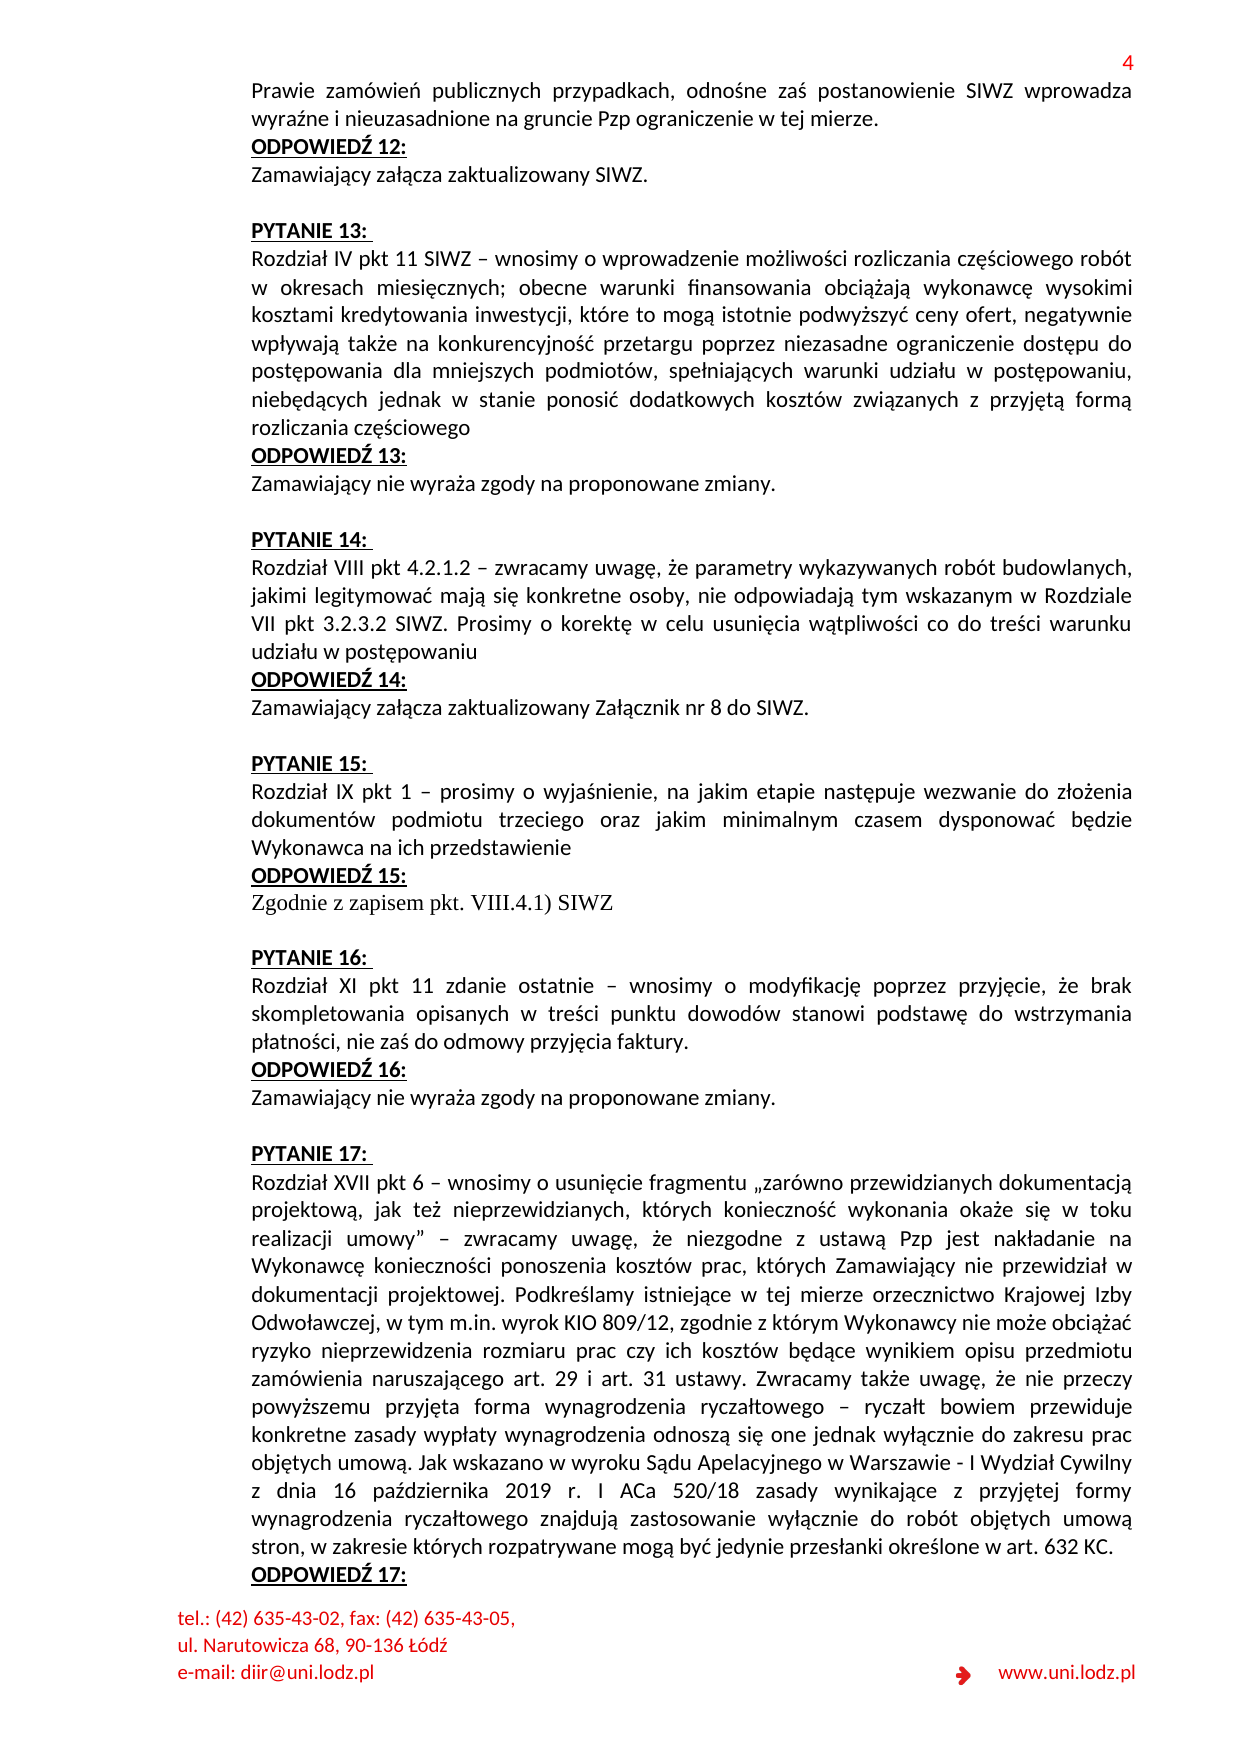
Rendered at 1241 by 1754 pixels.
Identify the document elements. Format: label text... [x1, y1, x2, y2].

text ODPOWIEDŹ 16: [177, 1056, 1134, 1083]
text PYTANIE 13: [251, 217, 1134, 244]
text Rozdział XI pkt 11 zdanie ostatnie – wnosimy o modyfikację poprzez przyjęcie, że brak skompletowania opisanych w treści punktu dowodów stanowi podstawę do wstrzymania płatności, nie zaś do odmowy przyjęcia faktury. [251, 971, 1134, 1056]
text Zamawiający nie wyraża zgody na proponowane zmiany. [251, 469, 1134, 497]
text ODPOWIEDŹ 13: [177, 441, 1134, 469]
picture [946, 1661, 980, 1690]
text Zamawiający załącza zaktualizowany Załącznik nr 8 do SIWZ. [251, 693, 1134, 721]
text Zamawiający nie wyraża zgody na proponowane zmiany. [251, 1083, 1134, 1112]
text ODPOWIEDŹ 15: [177, 861, 1134, 889]
text Rozdział IV pkt 11 SIWZ – wnosimy o wprowadzenie możliwości rozliczania częściowego robót w okresach miesięcznych; obecne warunki finansowania obciążają wykonawcę wysokimi kosztami kredytowania inwestycji, które to mogą istotnie podwyższyć ceny ofert, negatywnie wpływają także na konkurencyjność przetargu poprzez niezasadne ograniczenie dostępu do postępowania dla mniejszych podmiotów, spełniających warunki udziału w postępowaniu, niebędących jednak w stanie ponosić dodatkowych kosztów związanych z przyjętą formą rozliczania częściowego [251, 244, 1134, 441]
text PYTANIE 15: [251, 749, 1134, 777]
text Zgodnie z zapisem pkt. VIII.4.1) SIWZ [251, 889, 1134, 915]
text Rozdział XVII pkt 6 – wnosimy o usunięcie fragmentu „zarówno przewidzianych dokumentacją projektową, jak też nieprzewidzianych, których konieczność wykonania okaże się w toku realizacji umowy” – zwracamy uwagę, że niezgodne z ustawą Pzp jest nakładanie na Wykonawcę konieczności ponoszenia kosztów prac, których Zamawiający nie przewidział w dokumentacji projektowej. Podkreślamy istniejące w tej mierze orzecznictwo Krajowej Izby Odwoławczej, w tym m.in. wyrok KIO 809/12, zgodnie z którym Wykonawcy nie może obciążać ryzyko nieprzewidzenia rozmiaru prac czy ich kosztów będące wynikiem opisu przedmiotu zamówienia naruszającego art. 29 i art. 31 ustawy. Zwracamy także uwagę, że nie przeczy powyższemu przyjęta forma wynagrodzenia ryczałtowego – ryczałt bowiem przewiduje konkretne zasady wypłaty wynagrodzenia odnoszą się one jednak wyłącznie do zakresu prac objętych umową. Jak wskazano w wyroku Sądu Apelacyjnego w Warszawie - I Wydział Cywilny z dnia 16 października 2019 r. I ACa 520/18 zasady wynikające z przyjętej formy wynagrodzenia ryczałtowego znajdują zastosowanie wyłącznie do robót objętych umową stron, w zakresie których rozpatrywane mogą być jedynie przesłanki określone w art. 632 KC. [251, 1168, 1134, 1560]
text ODPOWIEDŹ 14: [177, 665, 1134, 693]
text PYTANIE 16: [251, 943, 1134, 971]
text ODPOWIEDŹ 12: [177, 132, 1134, 161]
text PYTANIE 14: [251, 525, 1134, 553]
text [251, 76, 1134, 132]
text PYTANIE 17: [251, 1139, 1134, 1168]
text Zamawiający załącza zaktualizowany SIWZ. [251, 161, 1134, 188]
text Rozdział VIII pkt 4.2.1.2 – zwracamy uwagę, że parametry wykazywanych robót budowlanych, jakimi legitymować mają się konkretne osoby, nie odpowiadają tym wskazanym w Rozdziale VII pkt 3.2.3.2 SIWZ. Prosimy o korektę w celu usunięcia wątpliwości co do treści warunku udziału w postępowaniu [251, 553, 1134, 665]
text ODPOWIEDŹ 17: [177, 1560, 1134, 1588]
text Rozdział IX pkt 1 – prosimy o wyjaśnienie, na jakim etapie następuje wezwanie do złożenia dokumentów podmiotu trzeciego oraz jakim minimalnym czasem dysponować będzie Wykonawca na ich przedstawienie [251, 777, 1134, 861]
